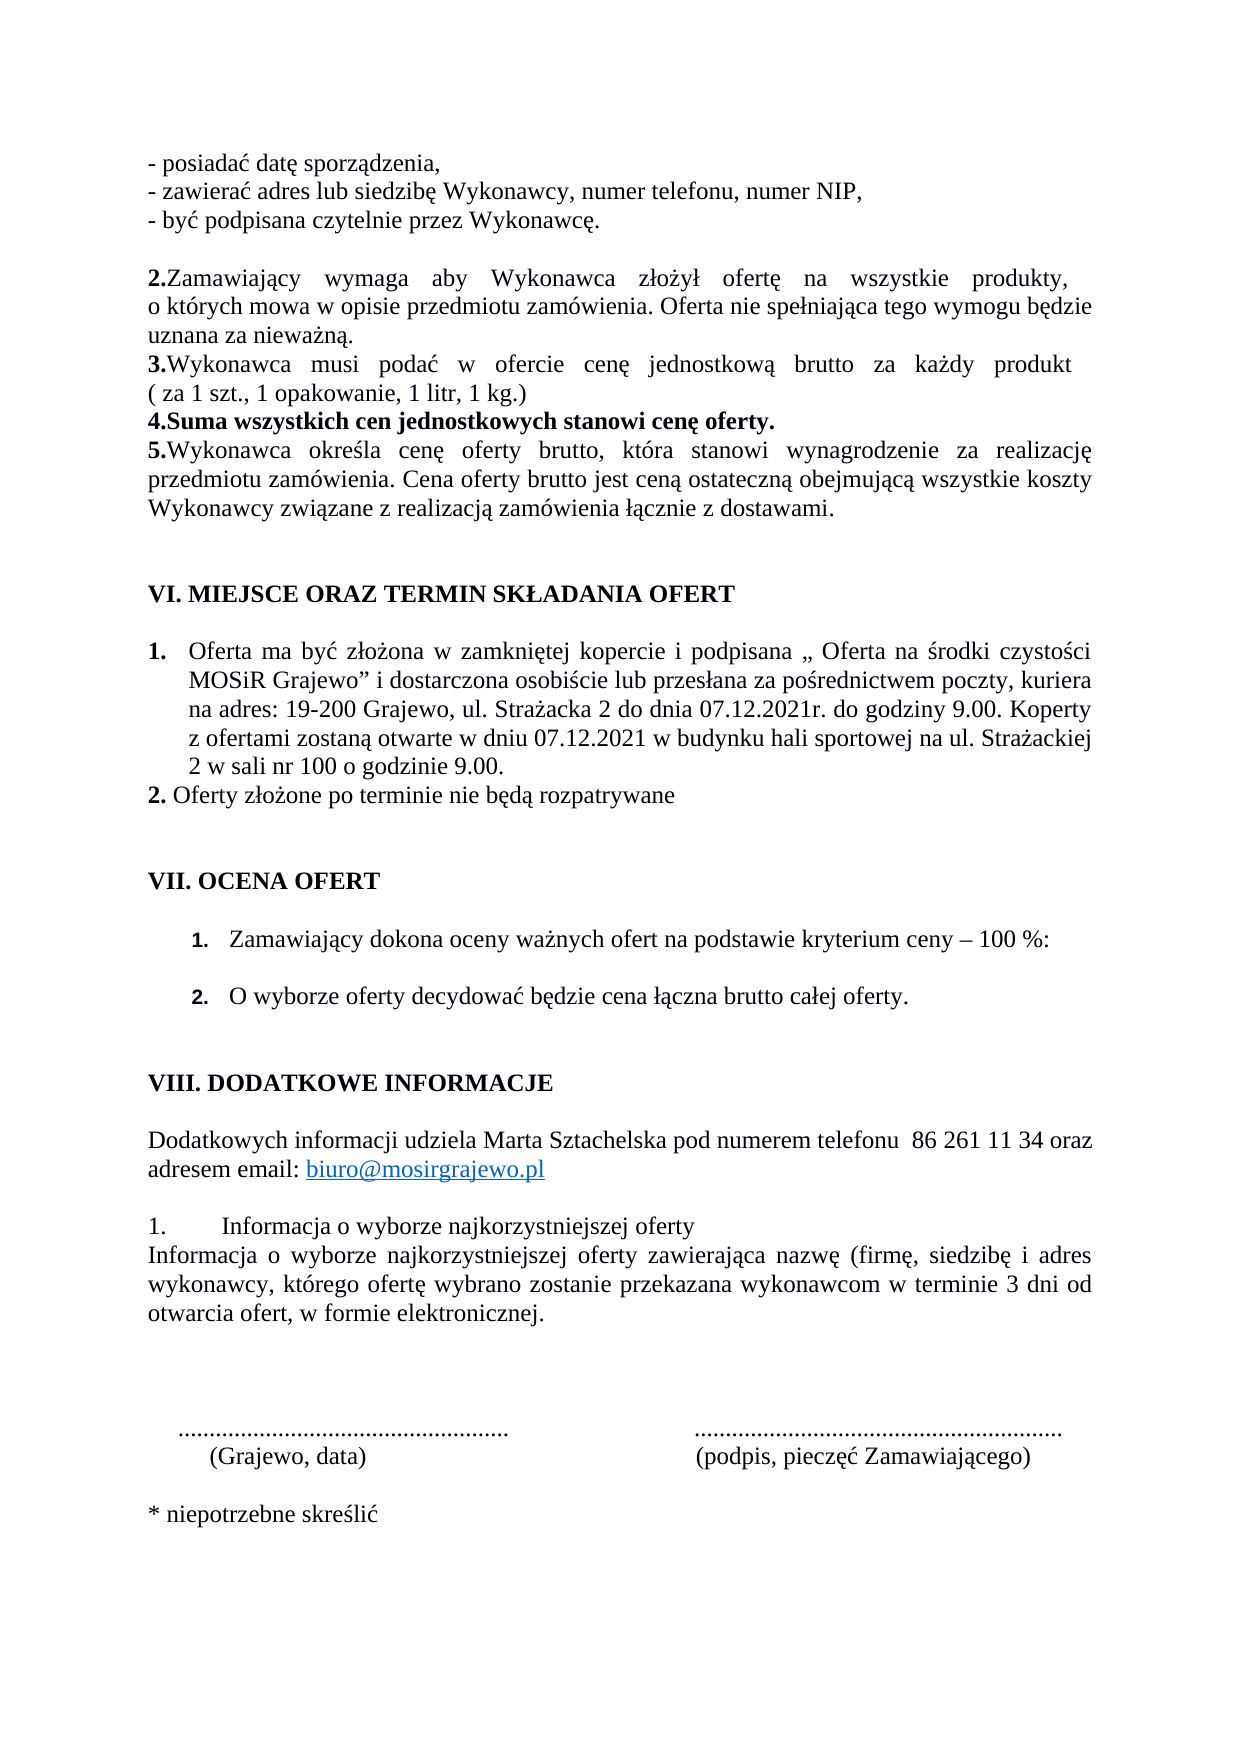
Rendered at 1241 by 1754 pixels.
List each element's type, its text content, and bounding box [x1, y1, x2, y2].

text ..................................................... ........................................................... (Grajewo, data) (podpis, pieczęć Zamawiającego) [148, 1413, 1093, 1470]
text VI. MIEJSCE ORAZ TERMIN SKŁADANIA OFERT [148, 579, 1093, 608]
text 5.Wykonawca określa cenę oferty brutto, która stanowi wynagrodzenie za realizację przedmiotu zamówienia. Cena oferty brutto jest ceną ostateczną obejmującą wszystkie koszty Wykonawcy związane z realizacją zamówienia łącznie z dostawami. [148, 435, 1093, 521]
list Zamawiający dokona oceny ważnych ofert na podstawie kryterium ceny – 100 %: [191, 924, 1093, 953]
text - być podpisana czytelnie przez Wykonawcę. [148, 205, 1093, 234]
text 1. Oferta ma być złożona w zamkniętej kopercie i podpisana „ Oferta na środki czystości MOSiR Grajewo” i dostarczona osobiście lub przesłana za pośrednictwem poczty, kuriera na adres: 19-200 Grajewo, ul. Strażacka 2 do dnia 07.12.2021r. do godziny 9.00. Koperty z ofertami zostaną otwarte w dniu 07.12.2021 w budynku hali sportowej na ul. Strażackiej 2 w sali nr 100 o godzinie 9.00. [148, 636, 1093, 780]
text 3.Wykonawca musi podać w ofercie cenę jednostkową brutto za każdy produkt ( za 1 szt., 1 opakowanie, 1 litr, 1 kg.) [148, 349, 1093, 406]
text Informacja o wyborze najkorzystniejszej oferty zawierająca nazwę (firmę, siedzibę i adres wykonawcy, którego ofertę wybrano zostanie przekazana wykonawcom w terminie 3 dni od otwarcia ofert, w formie elektronicznej. [148, 1240, 1093, 1326]
text Dodatkowych informacji udziela Marta Sztachelska pod numerem telefonu 86 261 11 34 oraz adresem email: biuro@mosirgrajewo.pl [148, 1125, 1093, 1183]
text - zawierać adres lub siedzibę Wykonawcy, numer telefonu, numer NIP, [148, 176, 1093, 205]
list O wyborze oferty decydować będzie cena łączna brutto całej oferty. [191, 981, 1093, 1010]
text VII. OCENA OFERT [148, 866, 1093, 895]
text * niepotrzebne skreślić [148, 1499, 1093, 1528]
text 2.Zamawiający wymaga aby Wykonawca złożył ofertę na wszystkie produkty, o których mowa w opisie przedmiotu zamówienia. Oferta nie spełniająca tego wymogu będzie uznana za nieważną. [148, 263, 1093, 349]
text 4.Suma wszystkich cen jednostkowych stanowi cenę oferty. [148, 406, 1093, 435]
text VIII. DODATKOWE INFORMACJE [148, 1068, 1093, 1096]
text - posiadać datę sporządzenia, [148, 148, 1093, 176]
text 1. Informacja o wyborze najkorzystniejszej oferty [148, 1211, 1093, 1240]
text 2. Oferty złożone po terminie nie będą rozpatrywane [148, 780, 1093, 809]
